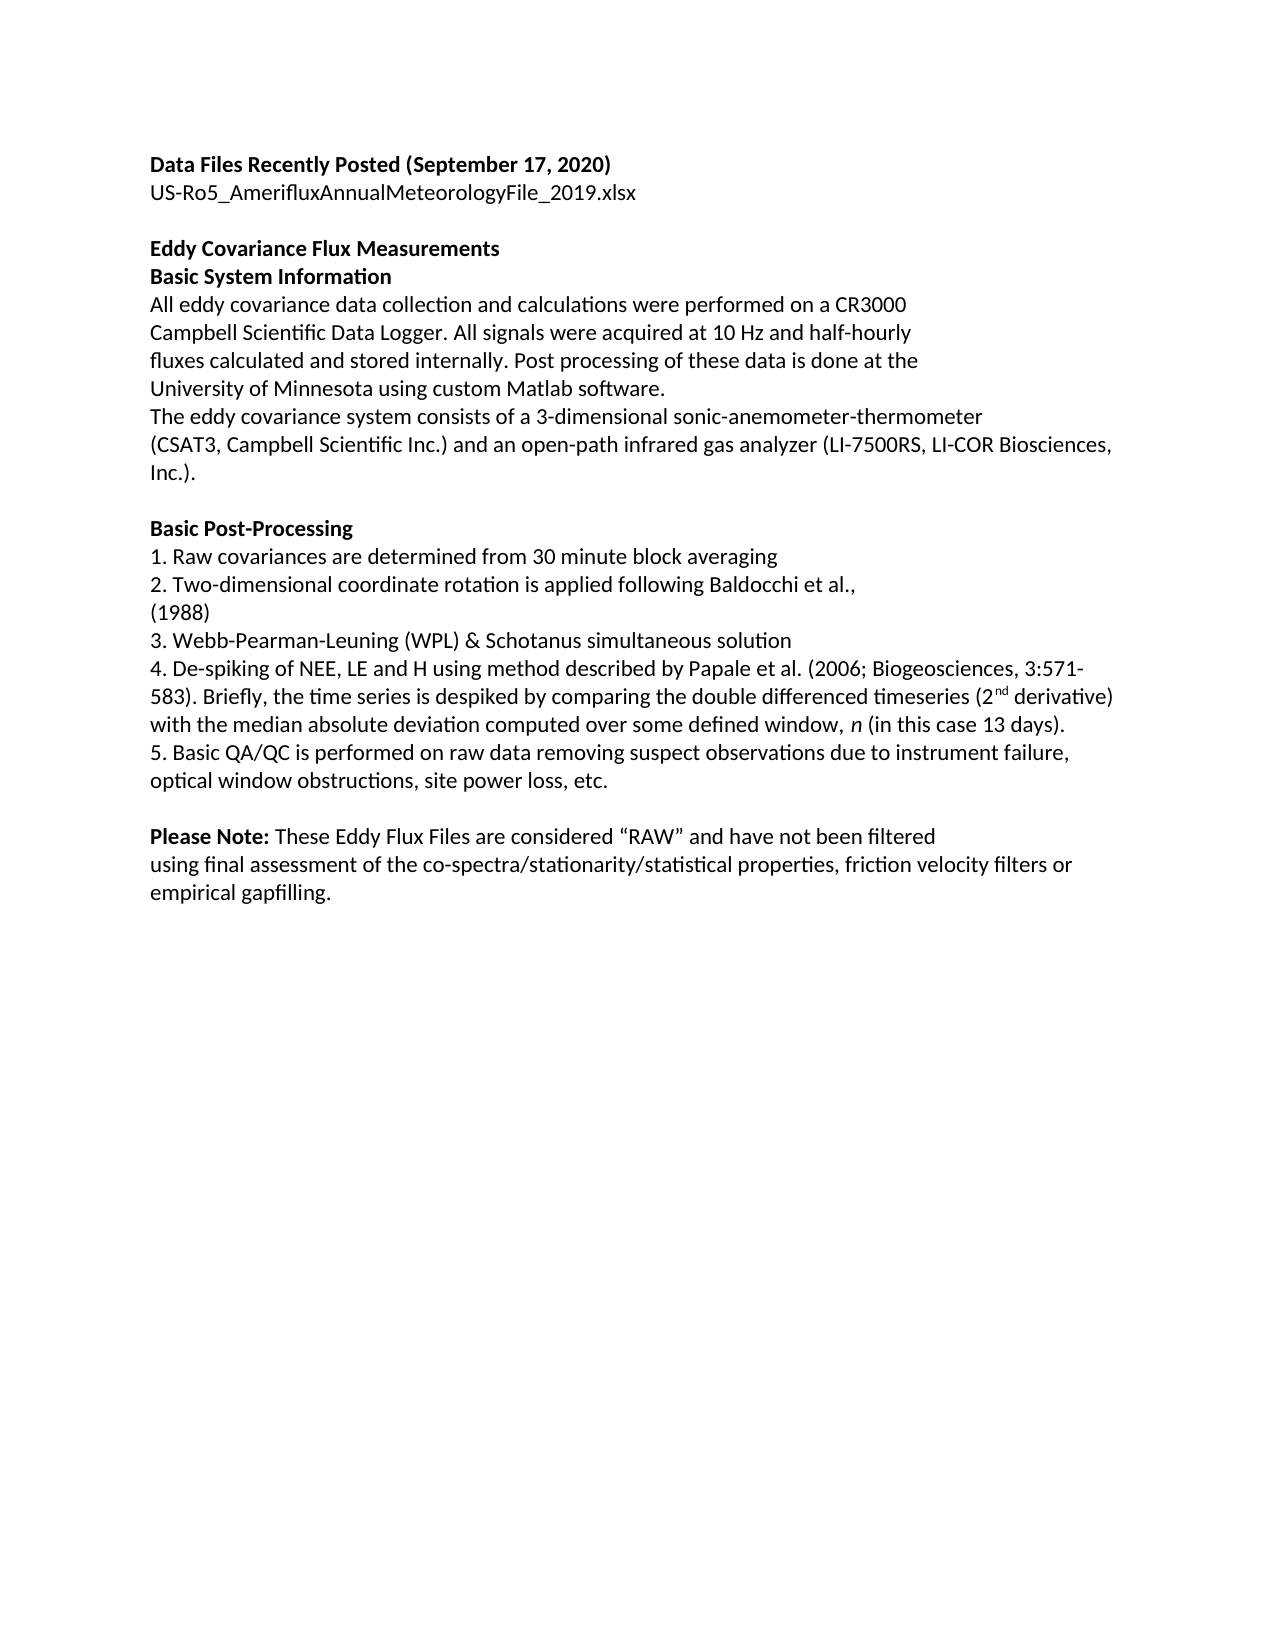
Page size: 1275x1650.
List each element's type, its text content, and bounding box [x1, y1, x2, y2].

text The eddy covariance system consists of a 3-dimensional sonic-anemometer-thermometer [150, 402, 1125, 430]
text 2. Two-dimensional coordinate rotation is applied following Baldocchi et al., [150, 570, 1125, 598]
text fluxes calculated and stored internally. Post processing of these data is done at the [150, 346, 1125, 374]
text Eddy Covariance Flux Measurements [150, 234, 1125, 262]
text University of Minnesota using custom Matlab software. [150, 374, 1125, 402]
text 1. Raw covariances are determined from 30 minute block averaging [150, 542, 1125, 570]
text All eddy covariance data collection and calculations were performed on a CR3000 [150, 290, 1125, 318]
text Data Files Recently Posted (September 17, 2020) [150, 150, 1125, 178]
text using final assessment of the co-spectra/stationarity/statistical properties, friction velocity filters or empirical gapfilling. [150, 851, 1125, 907]
text Basic Post-Processing [150, 514, 1125, 542]
text 4. De-spiking of NEE, LE and H using method described by Papale et al. (2006; Biogeosciences, 3:571-583). Briefly, the time series is despiked by comparing the double differenced timeseries (2nd derivative) with the median absolute deviation computed over some defined window, n (in this case 13 days). [150, 654, 1125, 738]
text (CSAT3, Campbell Scientific Inc.) and an open-path infrared gas analyzer (LI-7500RS, LI-COR Biosciences, Inc.). [150, 430, 1125, 486]
text Campbell Scientific Data Logger. All signals were acquired at 10 Hz and half-hourly [150, 318, 1125, 346]
text US-Ro5_AmerifluxAnnualMeteorologyFile_2019.xlsx [150, 178, 1125, 206]
text 5. Basic QA/QC is performed on raw data removing suspect observations due to instrument failure, optical window obstructions, site power loss, etc. [150, 738, 1125, 794]
text Please Note: These Eddy Flux Files are considered “RAW” and have not been filtered [150, 822, 1125, 851]
text (1988) [150, 598, 1125, 626]
text 3. Webb-Pearman-Leuning (WPL) & Schotanus simultaneous solution [150, 626, 1125, 654]
text Basic System Information [150, 262, 1125, 290]
